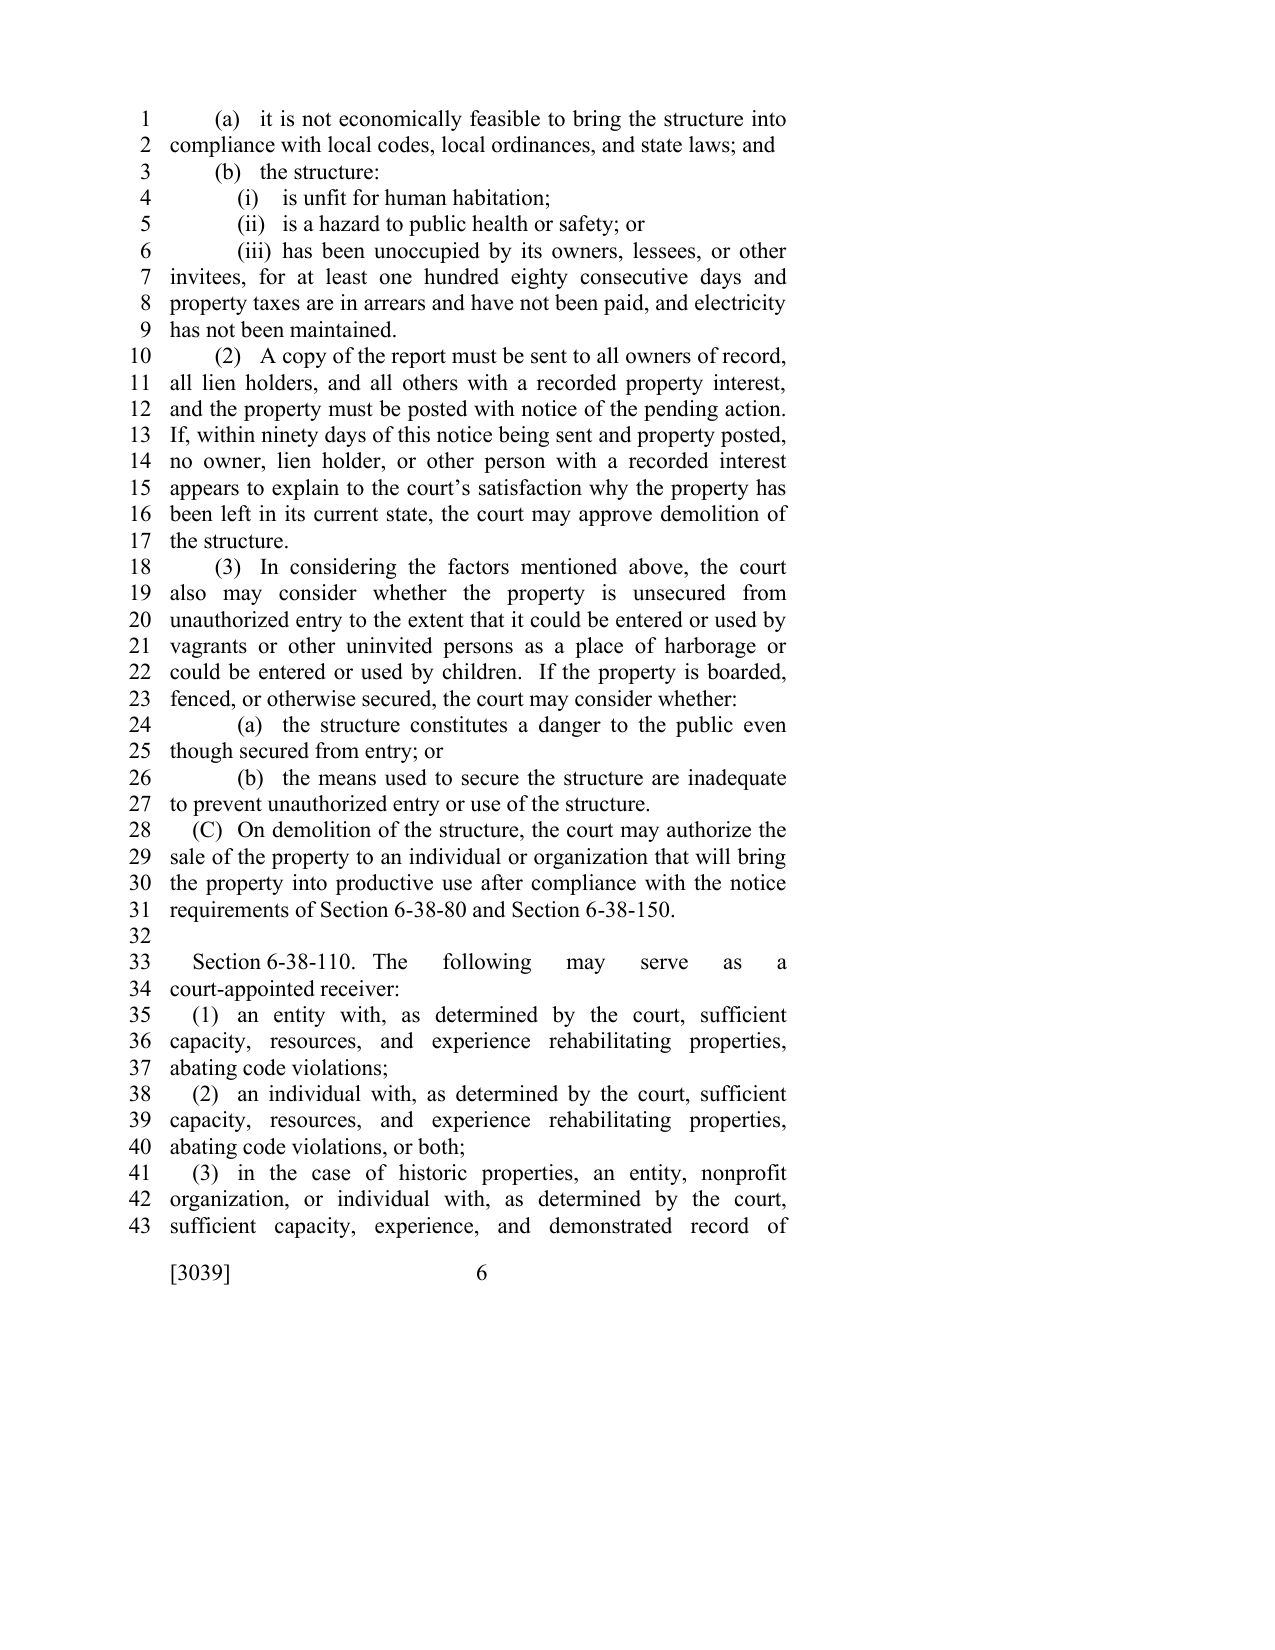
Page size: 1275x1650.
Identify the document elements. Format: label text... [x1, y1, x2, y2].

text (iii) has been unoccupied by its owners, lessees, or other invitees, for at least one hundred eighty consecutive days and property taxes are in arrears and have not been paid, and electricity has not been maintained. [169, 237, 787, 342]
text (a) it is not economically feasible to bring the structure into compliance with local codes, local ordinances, and state laws; and [169, 105, 787, 158]
text (ii) is a hazard to public health or safety; or [169, 210, 787, 237]
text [169, 1159, 787, 1238]
text (b) the structure: [169, 158, 787, 184]
text (3) In considering the factors mentioned above, the court also may consider whether the property is unsecured from unauthorized entry to the extent that it could be entered or used by vagrants or other uninvited persons as a place of harborage or could be entered or used by children. If the property is boarded, fenced, or otherwise secured, the court may consider whether: [169, 553, 787, 711]
text (b) the means used to secure the structure are inadequate to prevent unauthorized entry or use of the structure. [169, 764, 787, 817]
text (2) an individual with, as determined by the court, sufficient capacity, resources, and experience rehabilitating properties, abating code violations, or both; [169, 1080, 787, 1159]
text (2) A copy of the report must be sent to all owners of record, all lien holders, and all others with a recorded property interest, and the property must be posted with notice of the pending action. If, within ninety days of this notice being sent and property posted, no owner, lien holder, or other person with a recorded interest appears to explain to the court’s satisfaction why the property has been left in its current state, the court may approve demolition of the structure. [169, 342, 787, 553]
text Section 6-38-110. The following may serve as a court-appointed receiver: [169, 948, 787, 1001]
text (i) is unfit for human habitation; [169, 184, 787, 210]
text (a) the structure constitutes a danger to the public even though secured from entry; or [169, 711, 787, 764]
text (C) On demolition of the structure, the court may authorize the sale of the property to an individual or organization that will bring the property into productive use after compliance with the notice requirements of Section 6-38-80 and Section 6-38-150. [169, 817, 787, 922]
text (1) an entity with, as determined by the court, sufficient capacity, resources, and experience rehabilitating properties, abating code violations; [169, 1001, 787, 1080]
